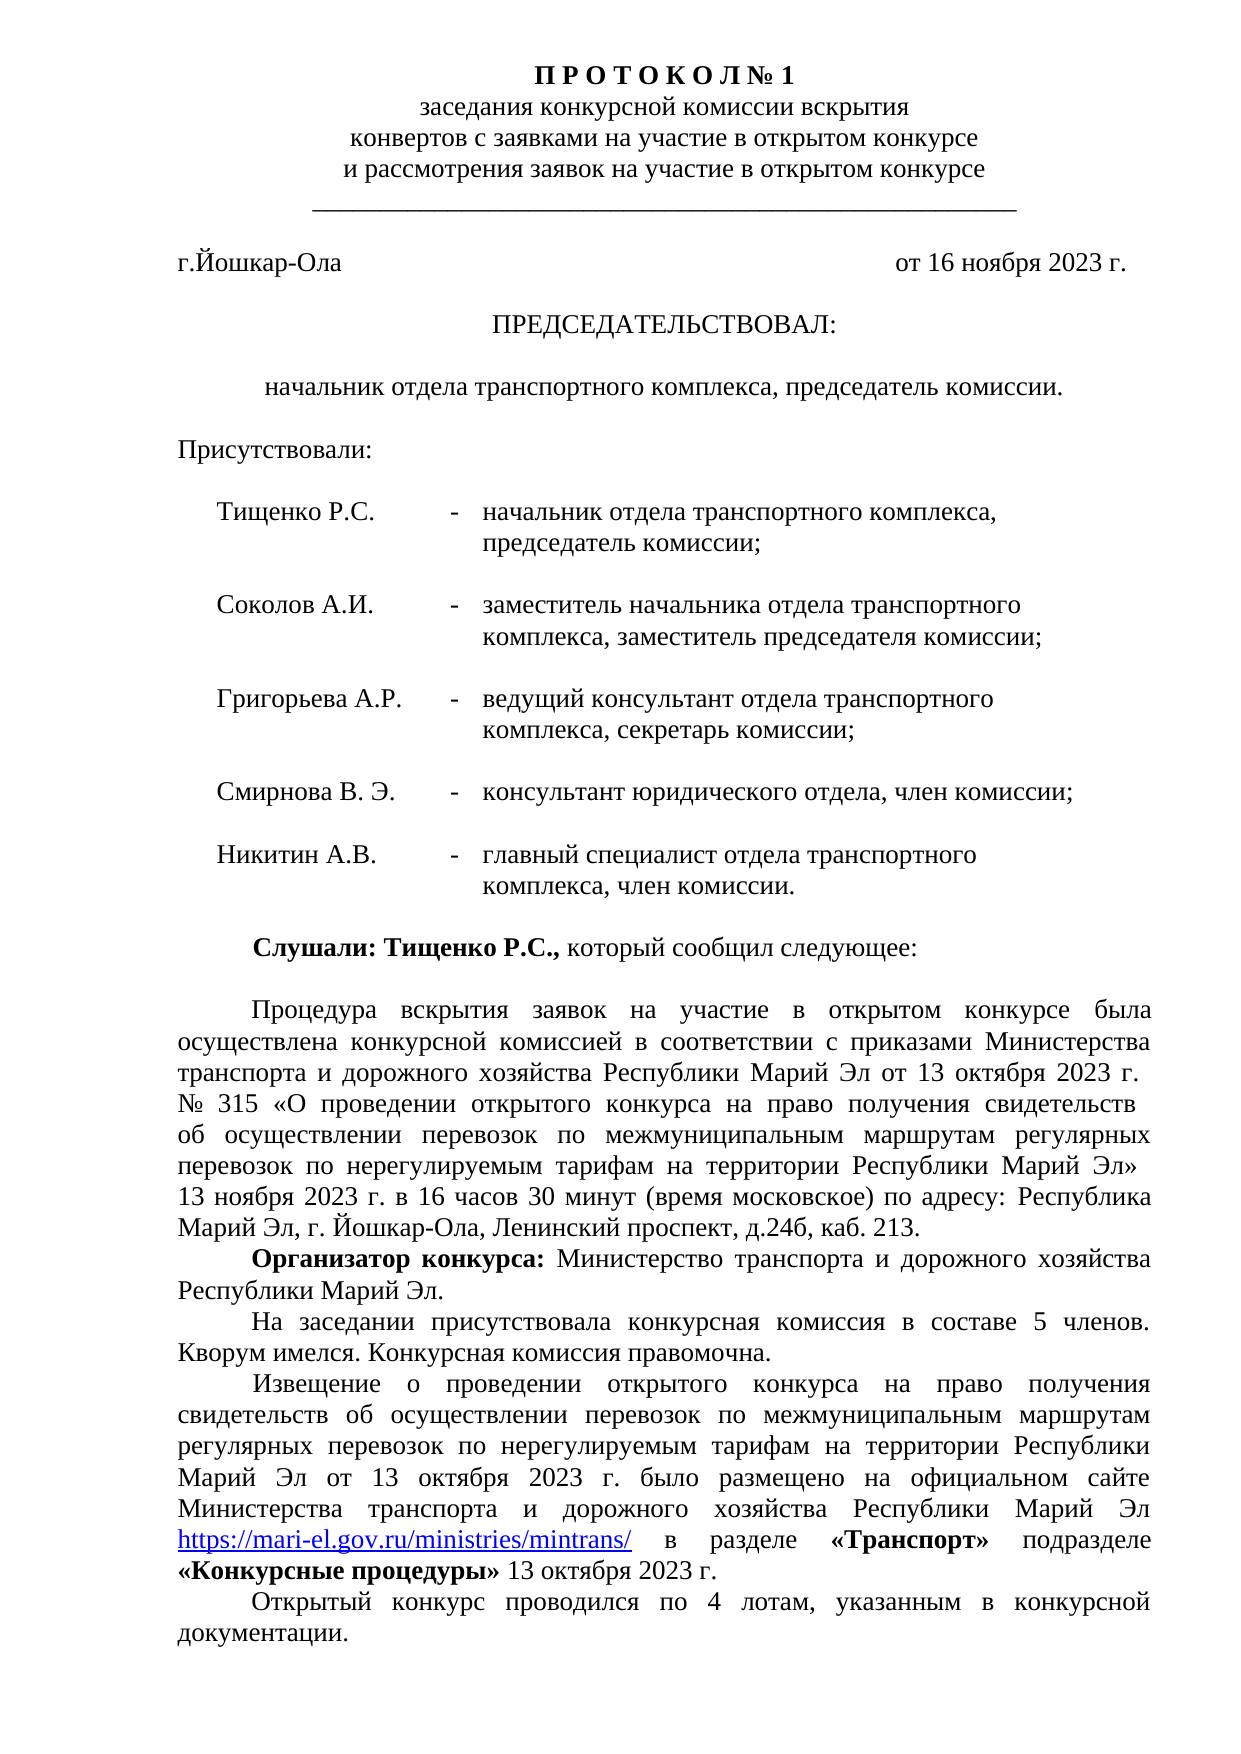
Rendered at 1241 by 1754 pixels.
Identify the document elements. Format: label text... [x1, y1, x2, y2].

text Открытый конкурс проводился по 4 лотам, указанным в конкурсной документации. [177, 1585, 1152, 1647]
table_cell - [438, 807, 471, 900]
table_cell ведущий консультант отдела транспортного комплекса, секретарь комиссии; [471, 682, 1095, 775]
title заседания конкурсной комиссии вскрытия [177, 90, 1152, 121]
table_cell консультант юридического отдела, член комиссии; [471, 775, 1095, 807]
text Процедура вскрытия заявок на участие в открытом конкурсе была осуществлена конкурсной комиссией в соответствии с приказами Министерства транспорта и дорожного хозяйства Республики Марий Эл от 13 октября 2023 г. № 315 «О проведении открытого конкурса на право получения свидетельств об осуществлении перевозок по межмуниципальным маршрутам регулярных перевозок по нерегулируемым тарифам на территории Республики Марий Эл» 13 ноября 2023 г. в 16 часов 30 минут (время московское) по адресу: Республика Марий Эл, г. Йошкар-Ола, Ленинский проспект, д.24б, каб. 213. [177, 993, 1152, 1243]
table_cell - [438, 589, 471, 682]
table_cell - [438, 682, 471, 775]
text Присутствовали: [177, 433, 1152, 464]
text Организатор конкурса: Министерство транспорта и дорожного хозяйства Республики Марий Эл. [177, 1243, 1152, 1305]
text На заседании присутствовала конкурсная комиссия в составе 5 членов. Кворум имелся. Конкурсная комиссия правомочна. [177, 1305, 1152, 1367]
table_cell Григорьева А.Р. [177, 682, 438, 775]
text г.Йошкар-Ола от 16 ноября 2023 г. [177, 246, 1152, 277]
text Извещение о проведении открытого конкурса на право получения свидетельств об осуществлении перевозок по межмуниципальным маршрутам регулярных перевозок по нерегулируемым тарифам на территории Республики Марий Эл от 13 октября 2023 г. было размещено на официальном сайте Министерства транспорта и дорожного хозяйства Республики Марий Эл https://mari-el.gov.ru/ministries/mintrans/ в разделе «Транспорт» подразделе «Конкурсные процедуры» 13 октября 2023 г. [177, 1367, 1152, 1585]
table_cell главный специалист отдела транспортного комплекса, член комиссии. [471, 807, 1095, 900]
title П Р О Т О К О Л № 1 [177, 59, 1152, 90]
table_header Тищенко Р.С. [177, 495, 438, 588]
text ПРЕДСЕДАТЕЛЬСТВОВАЛ: [177, 308, 1152, 339]
table_cell Смирнова В. Э. [177, 775, 438, 807]
table_cell - [438, 775, 471, 807]
text начальник отдела транспортного комплекса, председатель комиссии. [177, 371, 1152, 402]
title ____________________________________________________ [177, 184, 1152, 215]
table_header начальник отдела транспортного комплекса, председатель комиссии; [471, 495, 1095, 588]
title конвертов с заявками на участие в открытом конкурсе [177, 121, 1152, 152]
table_cell заместитель начальника отдела транспортного комплекса, заместитель председателя комиссии; [471, 589, 1095, 682]
table_cell Соколов А.И. [177, 589, 438, 682]
table_header - [438, 495, 471, 588]
title и рассмотрения заявок на участие в открытом конкурсе [177, 152, 1152, 184]
text Слушали: Тищенко Р.С., который сообщил следующее: [177, 931, 1152, 962]
table_cell Никитин А.В. [177, 807, 438, 900]
